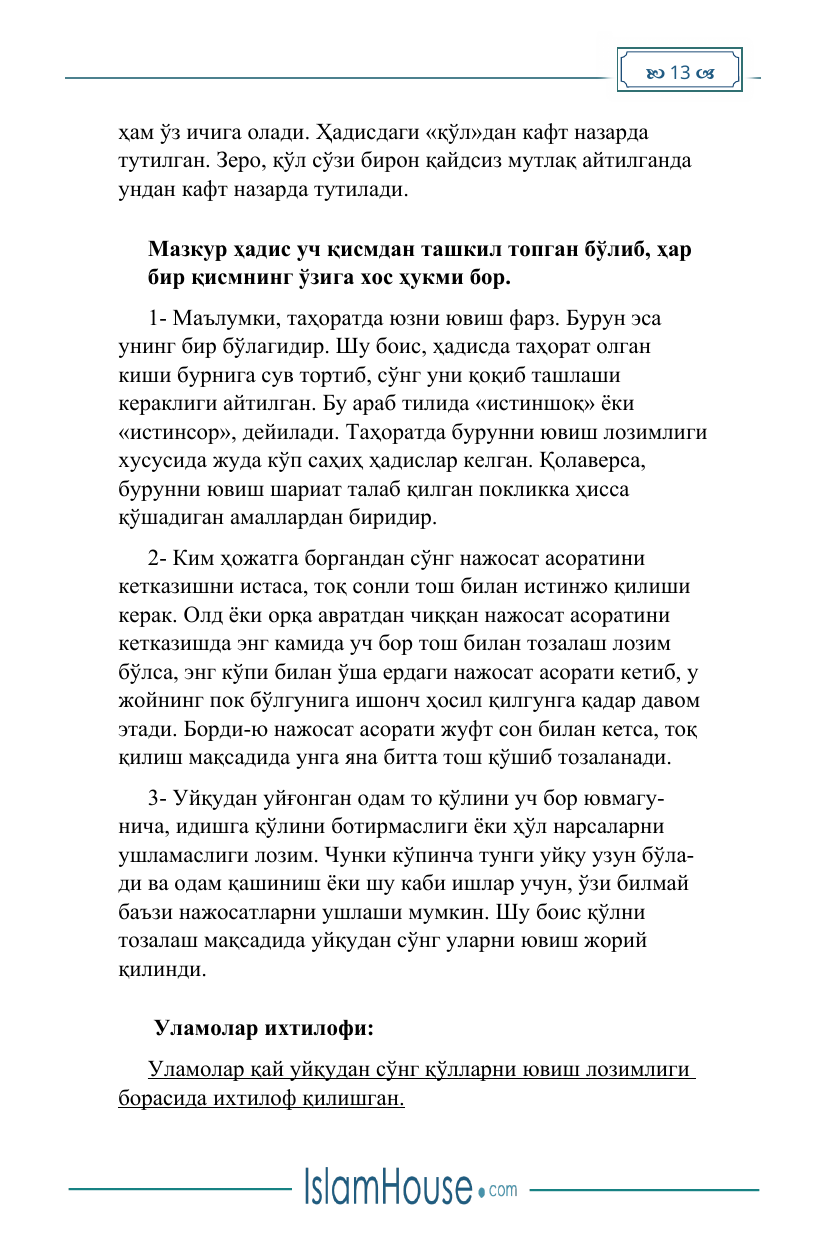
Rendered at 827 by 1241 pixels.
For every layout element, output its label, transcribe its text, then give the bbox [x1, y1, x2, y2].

picture [62, 1159, 292, 1213]
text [118, 118, 709, 201]
text 1- Маълумки, таҳоратда юзни ювиш фарз. Бурун эса унинг бир бўлагидир. Шу боис, ҳадисда таҳорат олган киши бурнига сув тортиб, сўнг уни қоқиб ташлаши кераклиги айтилган. Бу араб тилида «истиншоқ» ёки «истинсор», дейилади. Таҳоратда бурунни ювиш лозимлиги хусусида жуда кўп саҳиҳ ҳадислар келган. Қолаверса, бурунни ювиш шариат талаб қилган покликка ҳисса қўшадиган амаллардан биридир. [118, 304, 709, 529]
picture [298, 1160, 760, 1214]
text Мазкур ҳадис уч қисмдан ташкил топган бўлиб, ҳар бир қисмнинг ўзига хос ҳукми бор. [148, 235, 709, 289]
text 2- Ким ҳожатга боргандан сўнг нажосат асоратини кетказишни истаса, тоқ сонли тош билан истинжо қилиши керак. Олд ёки орқа авратдан чиққан нажосат асоратини кетказишда энг камида уч бор тош билан тозалаш лозим бўлса, энг кўпи билан ўша ердаги нажосат асорати кетиб, у жойнинг пок бўлгунига ишонч ҳосил қилгунга қадар давом этади. Борди-ю нажосат асорати жуфт сон билан кетса, тоқ қилиш мақсадида унга яна битта тош қўшиб тозаланади. [118, 544, 709, 769]
text Уламолар қай уйқудан сўнг қўлларни ювиш лозимлиги борасида ихтилоф қилишган. [118, 1055, 709, 1110]
text Уламолар ихтилофи: [148, 1014, 709, 1041]
text 3- Уйқудан уйғонган одам то қўлини уч бор ювмагу-нича, идишга қўлини ботирмаслиги ёки ҳўл нарсаларни ушламаслиги лозим. Чунки кўпинча тунги уйқу узун бўла-ди ва одам қашиниш ёки шу каби ишлар учун, ўзи билмай баъзи нажосатларни ушлаши мумкин. Шу боис қўлни тозалаш мақсадида уйқудан сўнг уларни ювиш жорий қилинди. [118, 784, 709, 981]
